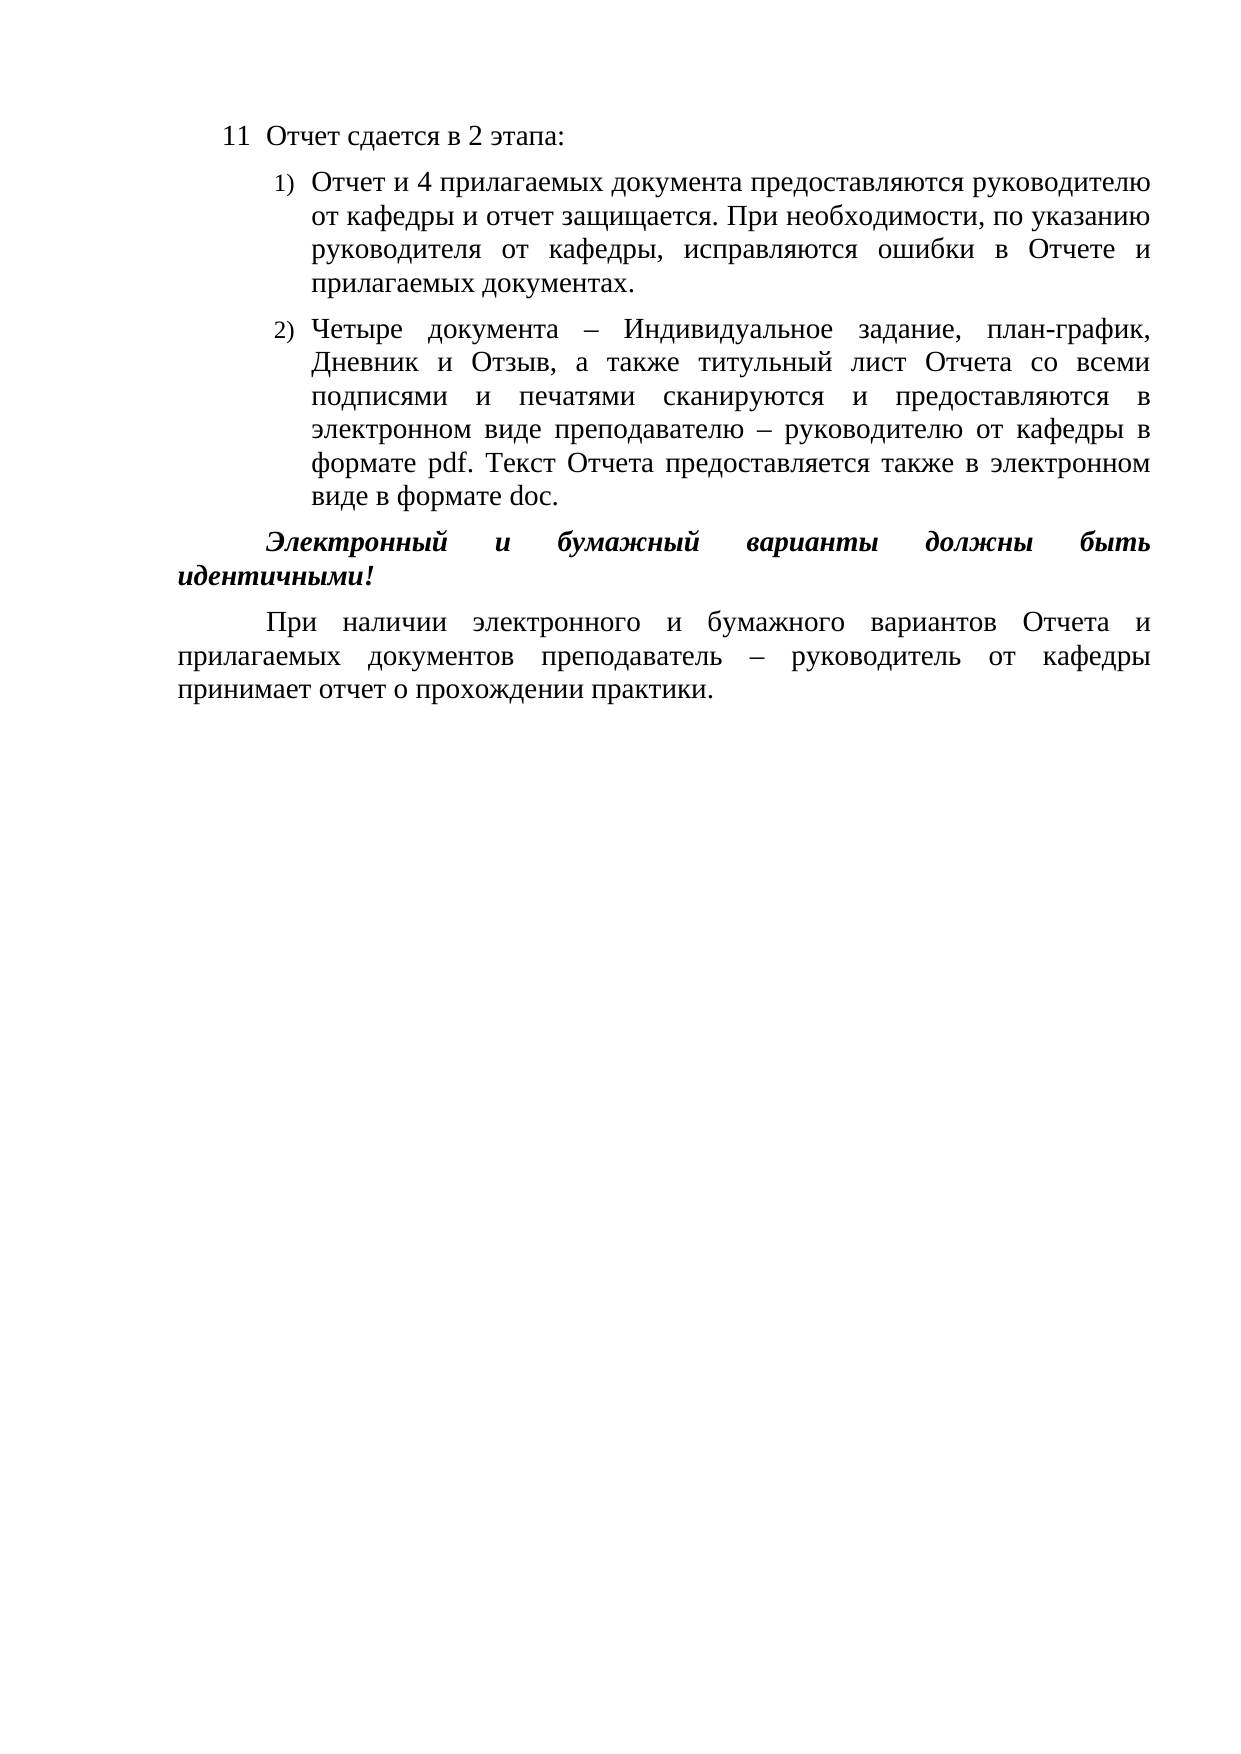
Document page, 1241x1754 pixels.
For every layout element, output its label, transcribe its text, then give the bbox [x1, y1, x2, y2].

text При наличии электронного и бумажного вариантов Отчета и прилагаемых документов преподаватель – руководитель от кафедры принимает отчет о прохождении практики. [177, 604, 1152, 705]
list Отчет сдается в 2 этапа: [177, 118, 1152, 152]
list Четыре документа – Индивидуальное задание, план-график, Дневник и Отзыв, а также титульный лист Отчета со всеми подписями и печатями сканируются и предоставляются в электронном виде преподавателю – руководителю от кафедры в формате pdf. Текст Отчета предоставляется также в электронном виде в формате doc. [274, 311, 1152, 512]
text Электронный и бумажный варианты должны быть идентичными! [177, 524, 1152, 592]
list Отчет и 4 прилагаемых документа предоставляются руководителю от кафедры и отчет защищается. При необходимости, по указанию руководителя от кафедры, исправляются ошибки в Отчете и прилагаемых документах. [274, 164, 1152, 298]
